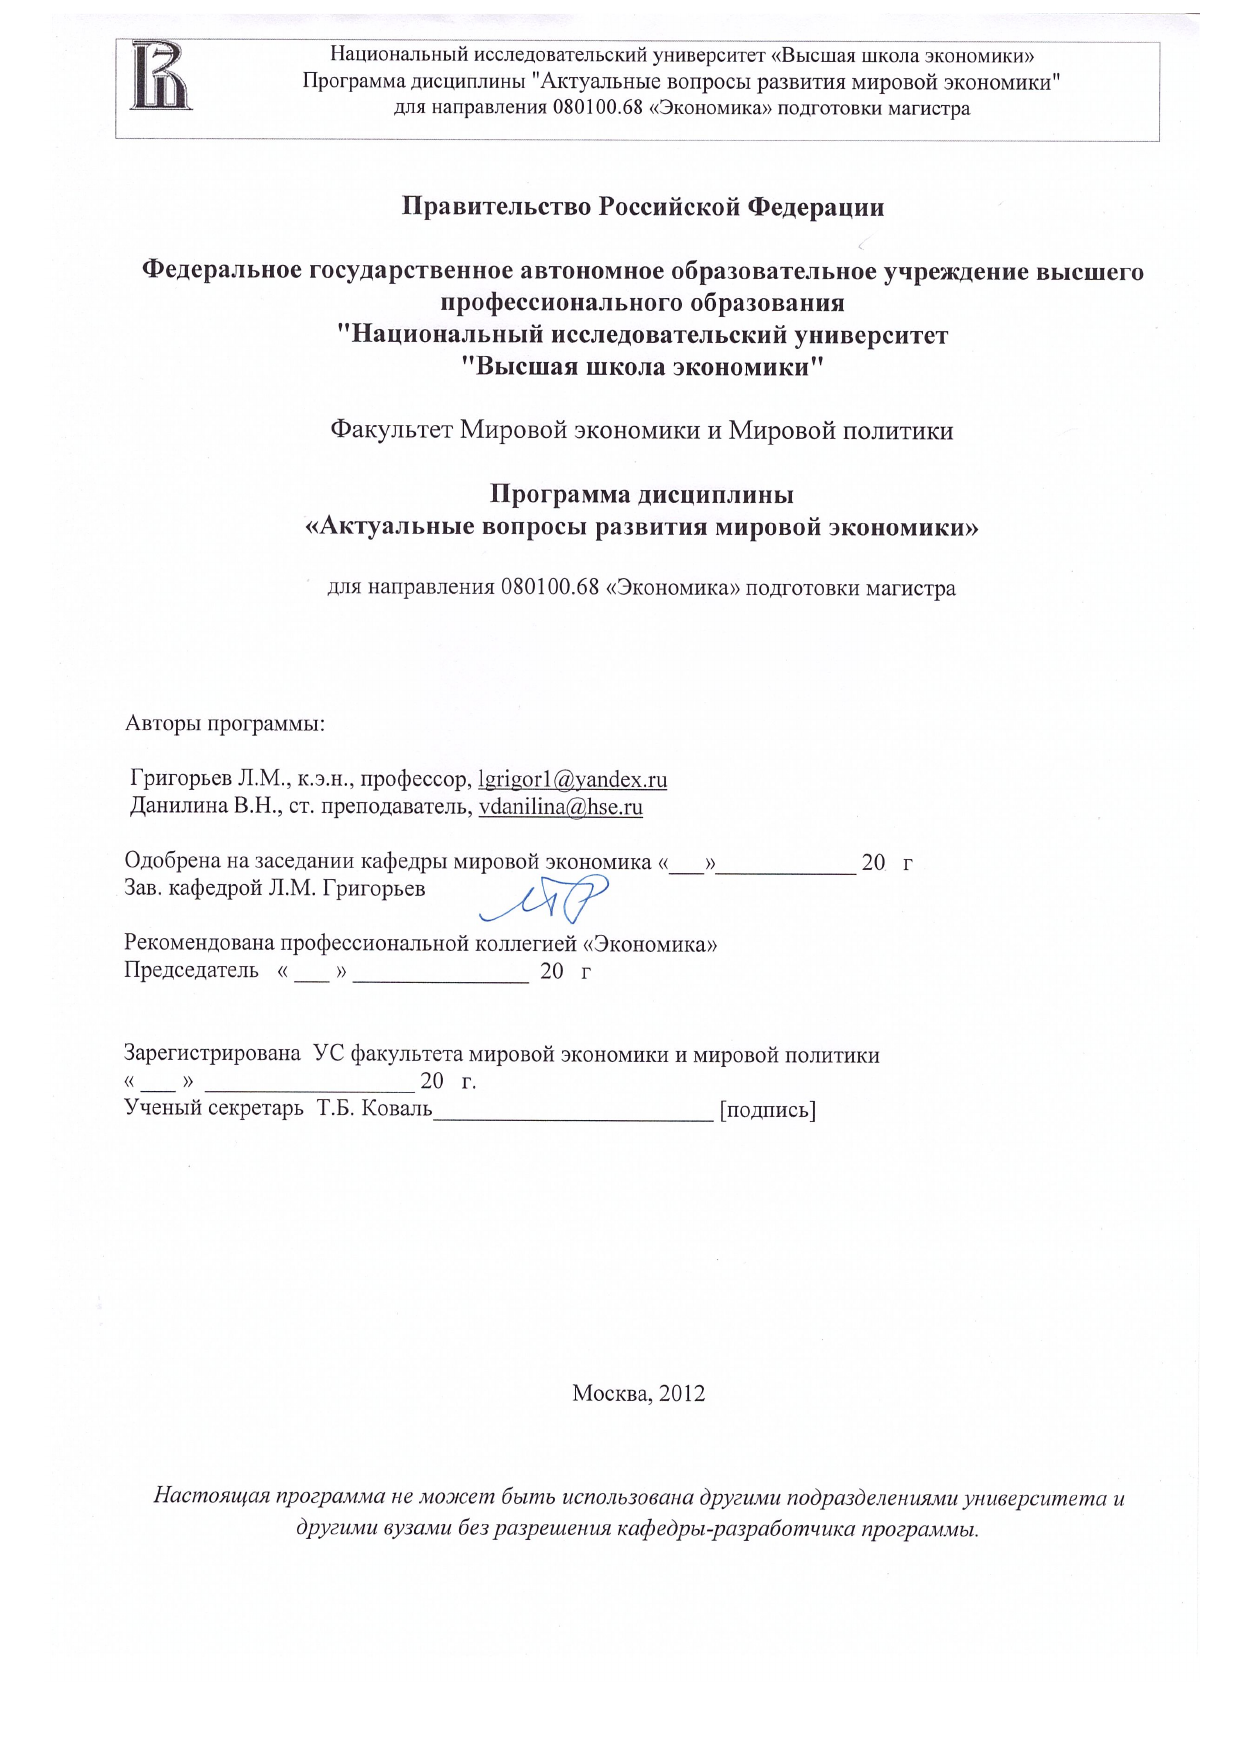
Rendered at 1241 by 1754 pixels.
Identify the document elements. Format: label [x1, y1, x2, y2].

picture [44, 13, 1200, 1682]
